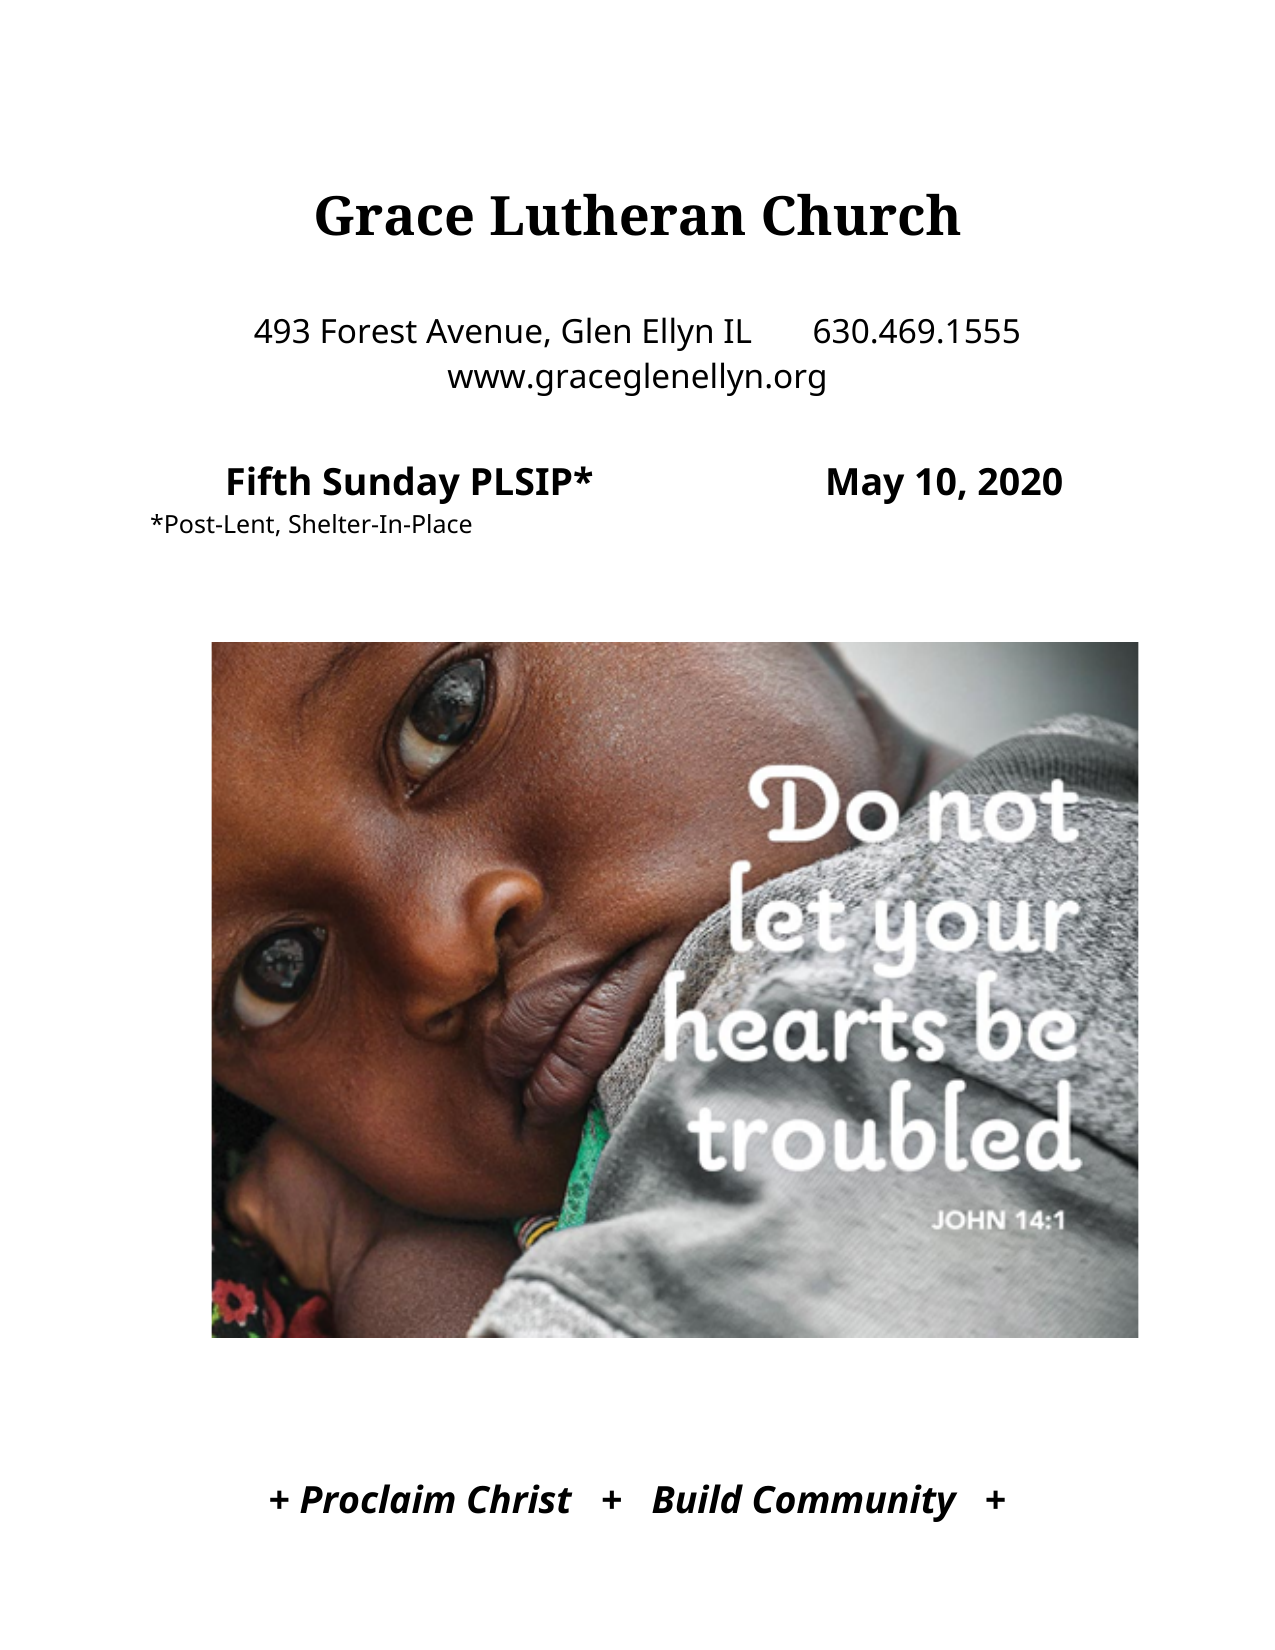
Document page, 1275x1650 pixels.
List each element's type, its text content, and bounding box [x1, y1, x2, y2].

text + Proclaim Christ + Build Community + [75, 1474, 1200, 1525]
text Fifth Sunday PLSIP* May 10, 2020 [150, 455, 1200, 506]
text www.graceglenellyn.org [75, 353, 1200, 398]
text 493 Forest Avenue, Glen Ellyn IL 630.469.1555 [75, 308, 1200, 353]
text Grace Lutheran Church [75, 177, 1200, 251]
picture [211, 642, 1139, 1338]
text *Post-Lent, Shelter-In-Place [75, 506, 1200, 540]
